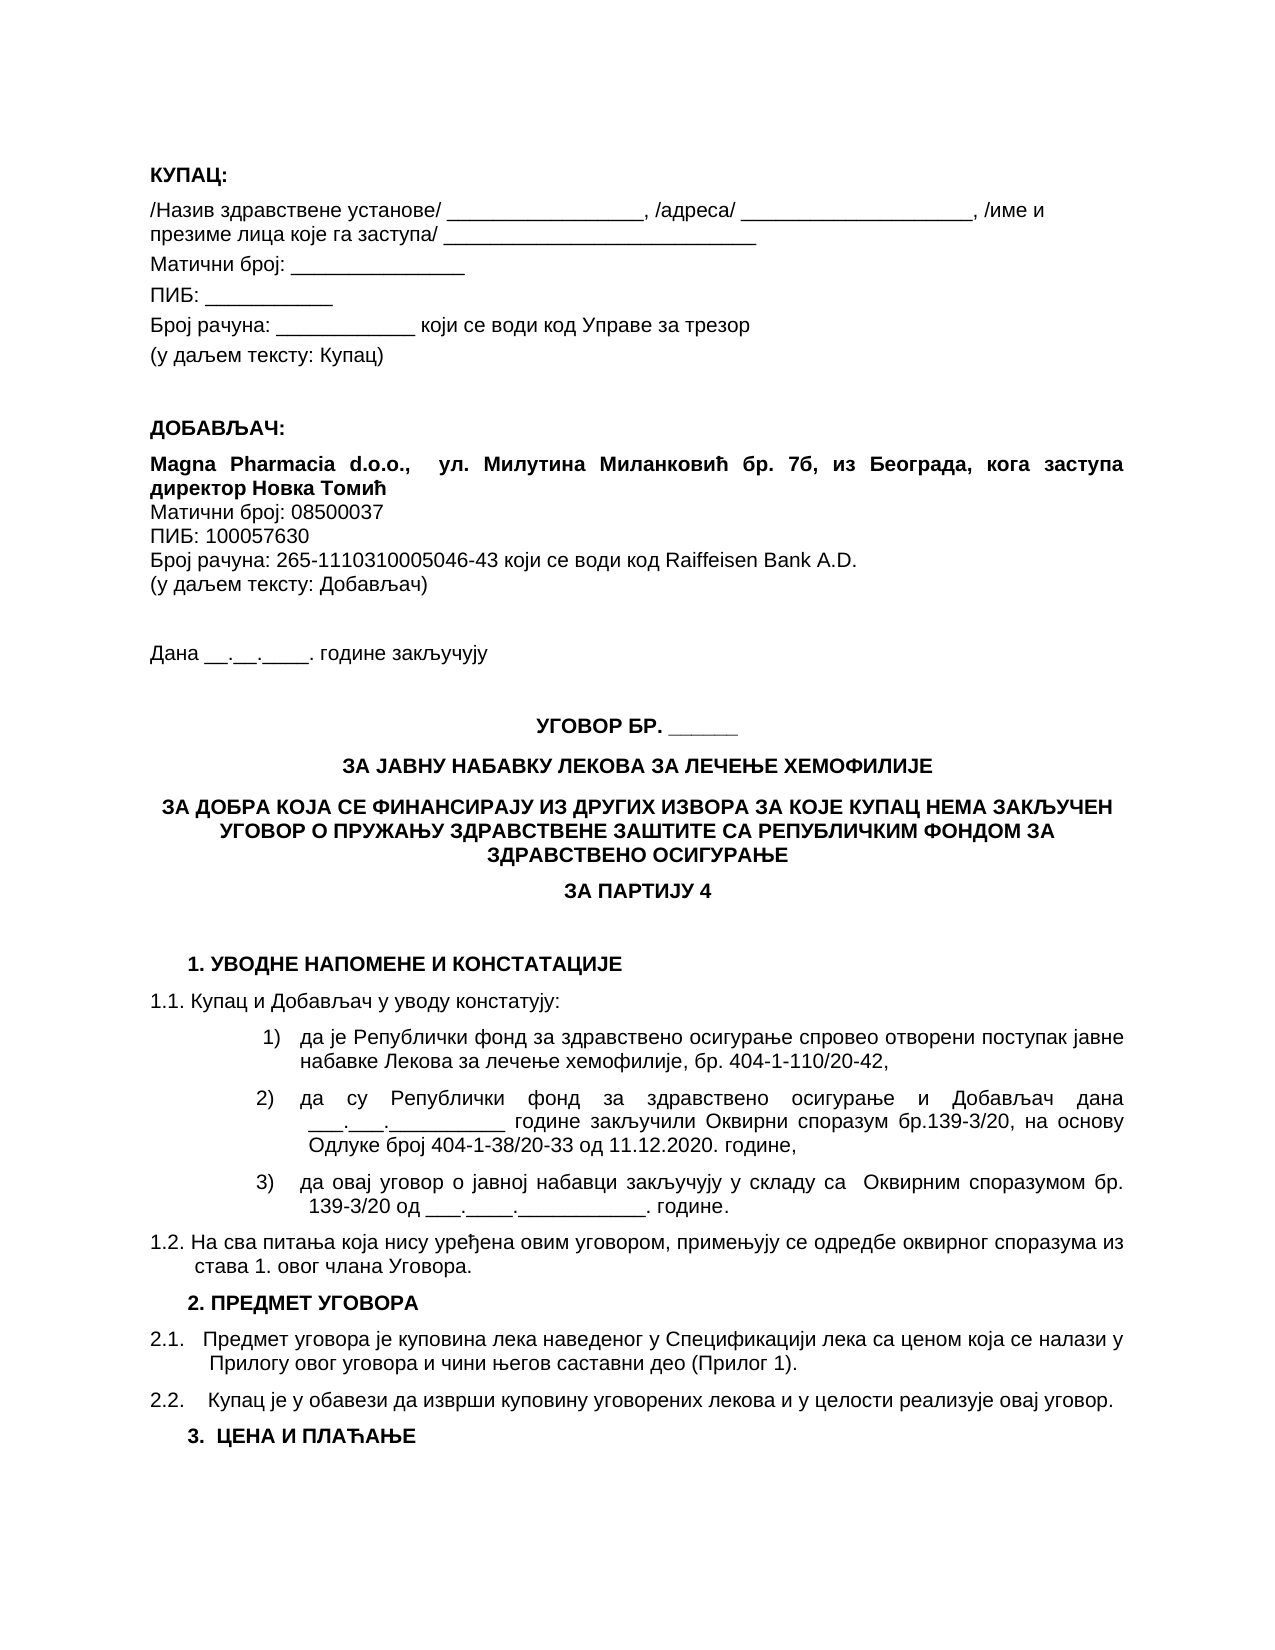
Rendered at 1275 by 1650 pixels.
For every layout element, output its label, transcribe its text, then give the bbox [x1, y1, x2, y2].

text Број рачуна: ____________ који се води код Управе за трезор [150, 313, 1125, 337]
text ПИБ: 100057630 [150, 524, 1125, 548]
text 2.1. Предмет уговора је куповина лека наведеног у Спецификацији лека са ценoм која се налази у Прилогу овог уговора и чини његов саставни део (Прилог 1). [150, 1327, 1125, 1375]
text 2.2. Купац је у обавези да изврши куповину уговорених лекова и у целости реализује овај уговор. [150, 1387, 1125, 1411]
list да је Републички фонд за здравствено осигурање спровео отворени поступак јавне набавке Лекова за лечење хемофилије, бр. 404-1-110/20-42, [262, 1025, 1125, 1073]
text Број рачуна: 265-1110310005046-43 који се води код Raiffeisen Bank A.D. [150, 548, 1125, 572]
text 3. ЦЕНА И ПЛАЋАЊЕ [187, 1424, 1125, 1448]
text /Назив здравствене установе/ _________________, /адреса/ ____________________, /име и презиме лица које га заступа/ ___________________________ [150, 199, 1079, 246]
text ПИБ: ___________ [150, 282, 1125, 306]
text Матични број: 08500037 [150, 500, 1125, 524]
text 1.1. Купац и Добављач у уводу констатују: [150, 988, 1125, 1012]
text ЗА ДОБРА КОЈА СЕ ФИНАНСИРАЈУ ИЗ ДРУГИХ ИЗВОРА ЗА КОЈЕ КУПАЦ НЕМА ЗАКЉУЧЕН УГОВОР О ПРУЖАЊУ ЗДРАВСТВЕНЕ ЗАШТИТЕ СА РЕПУБЛИЧКИМ ФОНДОМ ЗА ЗДРАВСТВЕНО ОСИГУРАЊЕ [150, 795, 1125, 867]
text УГОВОР БР. ______ [150, 713, 1125, 737]
text 1.2. На сва питања која нису уређена овим уговором, примењују се одредбе оквирног споразума из става 1. овог члана Уговора. [150, 1230, 1125, 1278]
text ЗА ПАРТИЈУ 4 [150, 879, 1125, 903]
list да су Републички фонд за здравствено осигурање и Добављач дана ___.___.__________ године закључили Оквирни споразум бр.139-3/20, на основу Одлуке број 404-1-38/20-33 од 11.12.2020. године, [256, 1085, 1125, 1157]
text ЗА ЈАВНУ НАБАВКУ ЛЕКОВА ЗА ЛЕЧЕЊЕ ХЕМОФИЛИЈЕ [150, 754, 1125, 778]
text Дана __.__.____. године закључују [150, 641, 1125, 664]
text 1. УВОДНЕ НАПОМЕНЕ И КОНСТАТАЦИЈЕ [187, 952, 1125, 976]
list да овај уговор о јавној набавци закључују у складу са Оквирним споразумом бр. 139-3/20 од ___.____.___________. године. [256, 1170, 1125, 1218]
text (у даљем тексту: Добављач) [150, 572, 1125, 596]
text Magna Pharmacia d.o.o., ул. Милутина Миланковић бр. 7б, из Београда, кога заступа директор Новка Томић [150, 452, 1125, 500]
text (у даљем тексту: Купац) [150, 343, 1125, 367]
text ДОБАВЉАЧ: [150, 416, 1125, 440]
text 2. ПРЕДМЕТ УГОВOРА [187, 1291, 1125, 1314]
text КУПАЦ: [150, 162, 1125, 186]
text Матични број: _______________ [150, 252, 1125, 276]
